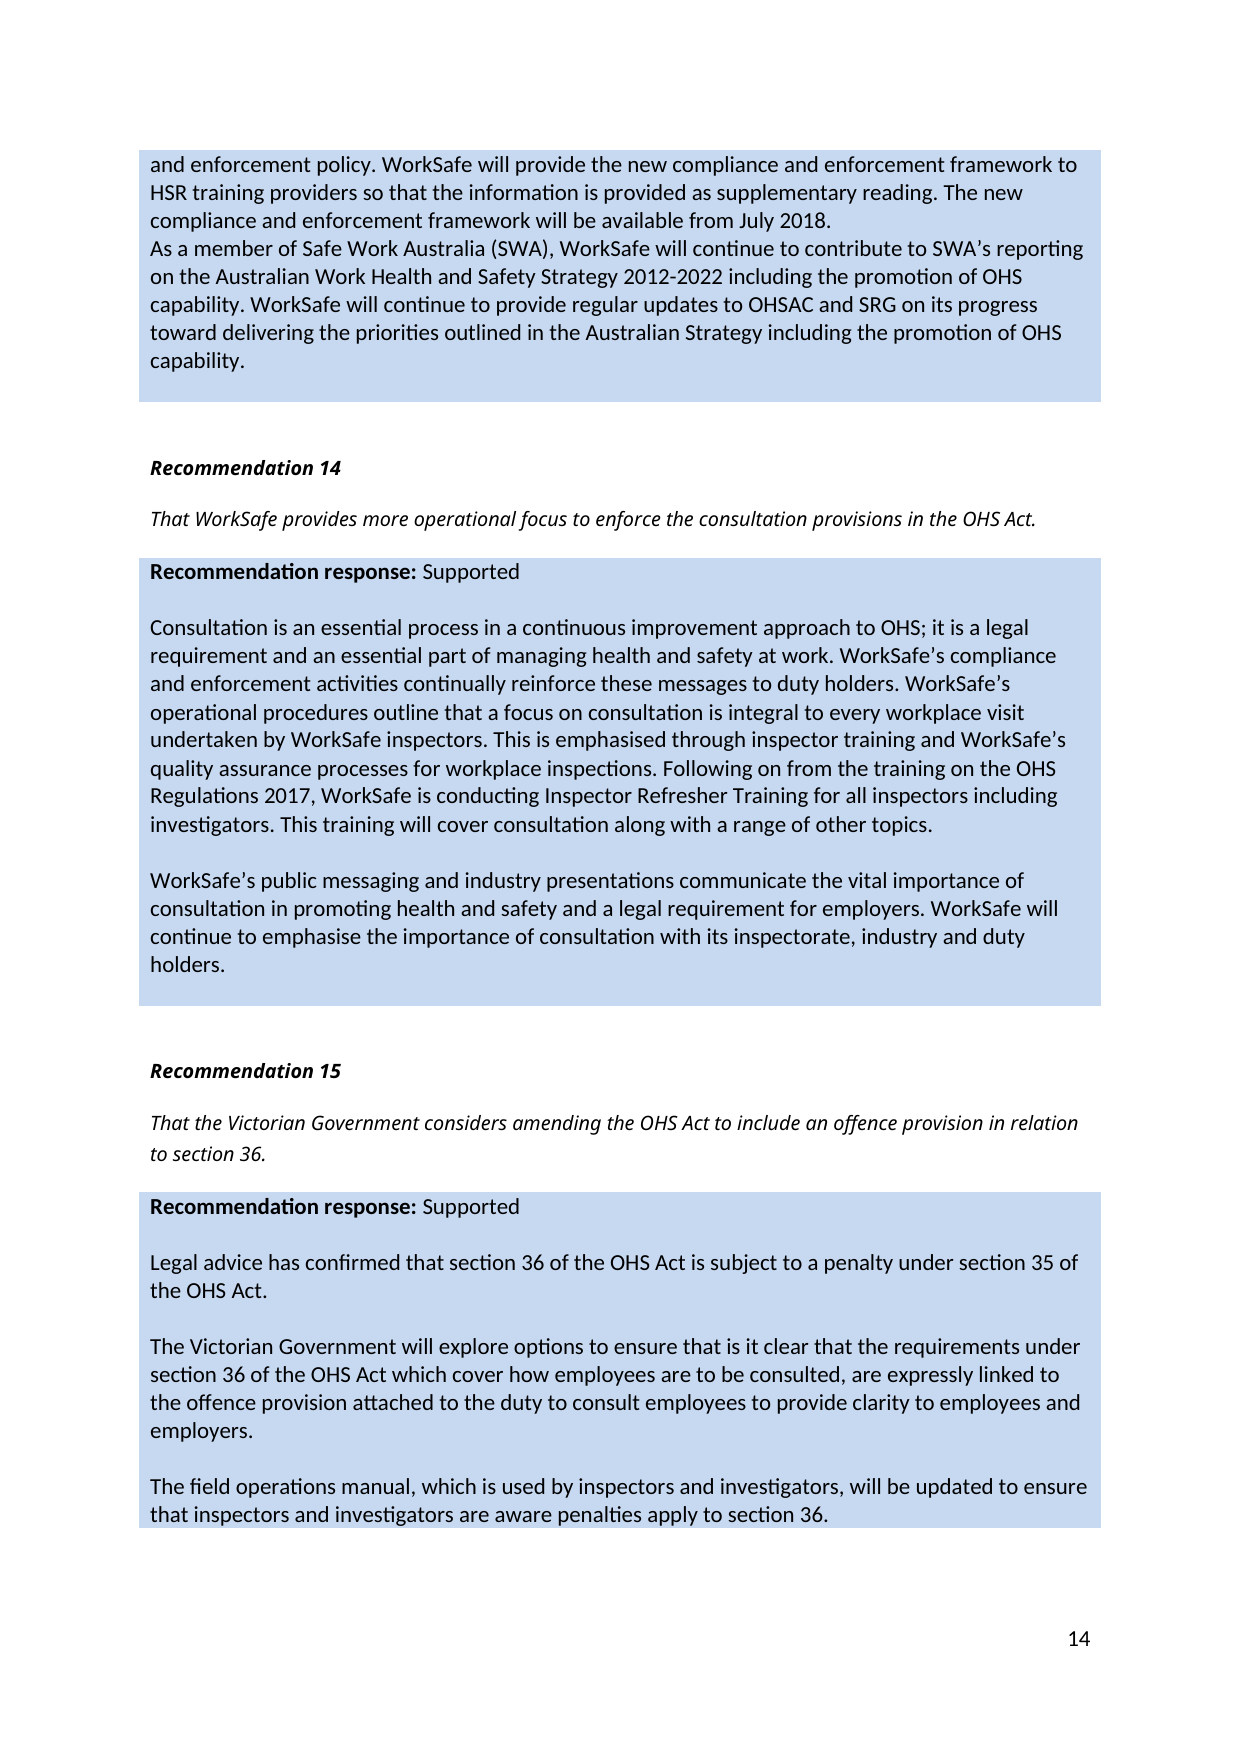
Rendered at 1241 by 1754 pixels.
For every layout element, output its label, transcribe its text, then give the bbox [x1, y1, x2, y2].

text That WorkSafe provides more operational focus to enforce the consultation provisions in the OHS Act. [150, 506, 1090, 533]
text That the Victorian Government considers amending the OHS Act to include an offence provision in relation to section 36. [150, 1109, 1090, 1167]
text Recommendation 14 [150, 454, 1090, 481]
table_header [139, 150, 1101, 402]
text Recommendation 15 [150, 1058, 1090, 1084]
table_header Recommendation response: Supported Legal advice has confirmed that section 36 of the OHS Act is subject to a penalty under section 35 of the OHS Act. The Victorian Government will explore options to ensure that is it clear that the requirements under section 36 of the OHS Act which cover how employees are to be consulted, are expressly linked to the offence provision attached to the duty to consult employees to provide clarity to employees and employers. The field operations manual, which is used by inspectors and investigators, will be updated to ensure that inspectors and investigators are aware penalties apply to section 36. [139, 1192, 1101, 1528]
table_header Recommendation response: Supported Consultation is an essential process in a continuous improvement approach to OHS; it is a legal requirement and an essential part of managing health and safety at work. WorkSafe’s compliance and enforcement activities continually reinforce these messages to duty holders. WorkSafe’s operational procedures outline that a focus on consultation is integral to every workplace visit undertaken by WorkSafe inspectors. This is emphasised through inspector training and WorkSafe’s quality assurance processes for workplace inspections. Following on from the training on the OHS Regulations 2017, WorkSafe is conducting Inspector Refresher Training for all inspectors including investigators. This training will cover consultation along with a range of other topics. WorkSafe’s public messaging and industry presentations communicate the vital importance of consultation in promoting health and safety and a legal requirement for employers. WorkSafe will continue to emphasise the importance of consultation with its inspectorate, industry and duty holders. [139, 558, 1101, 1006]
